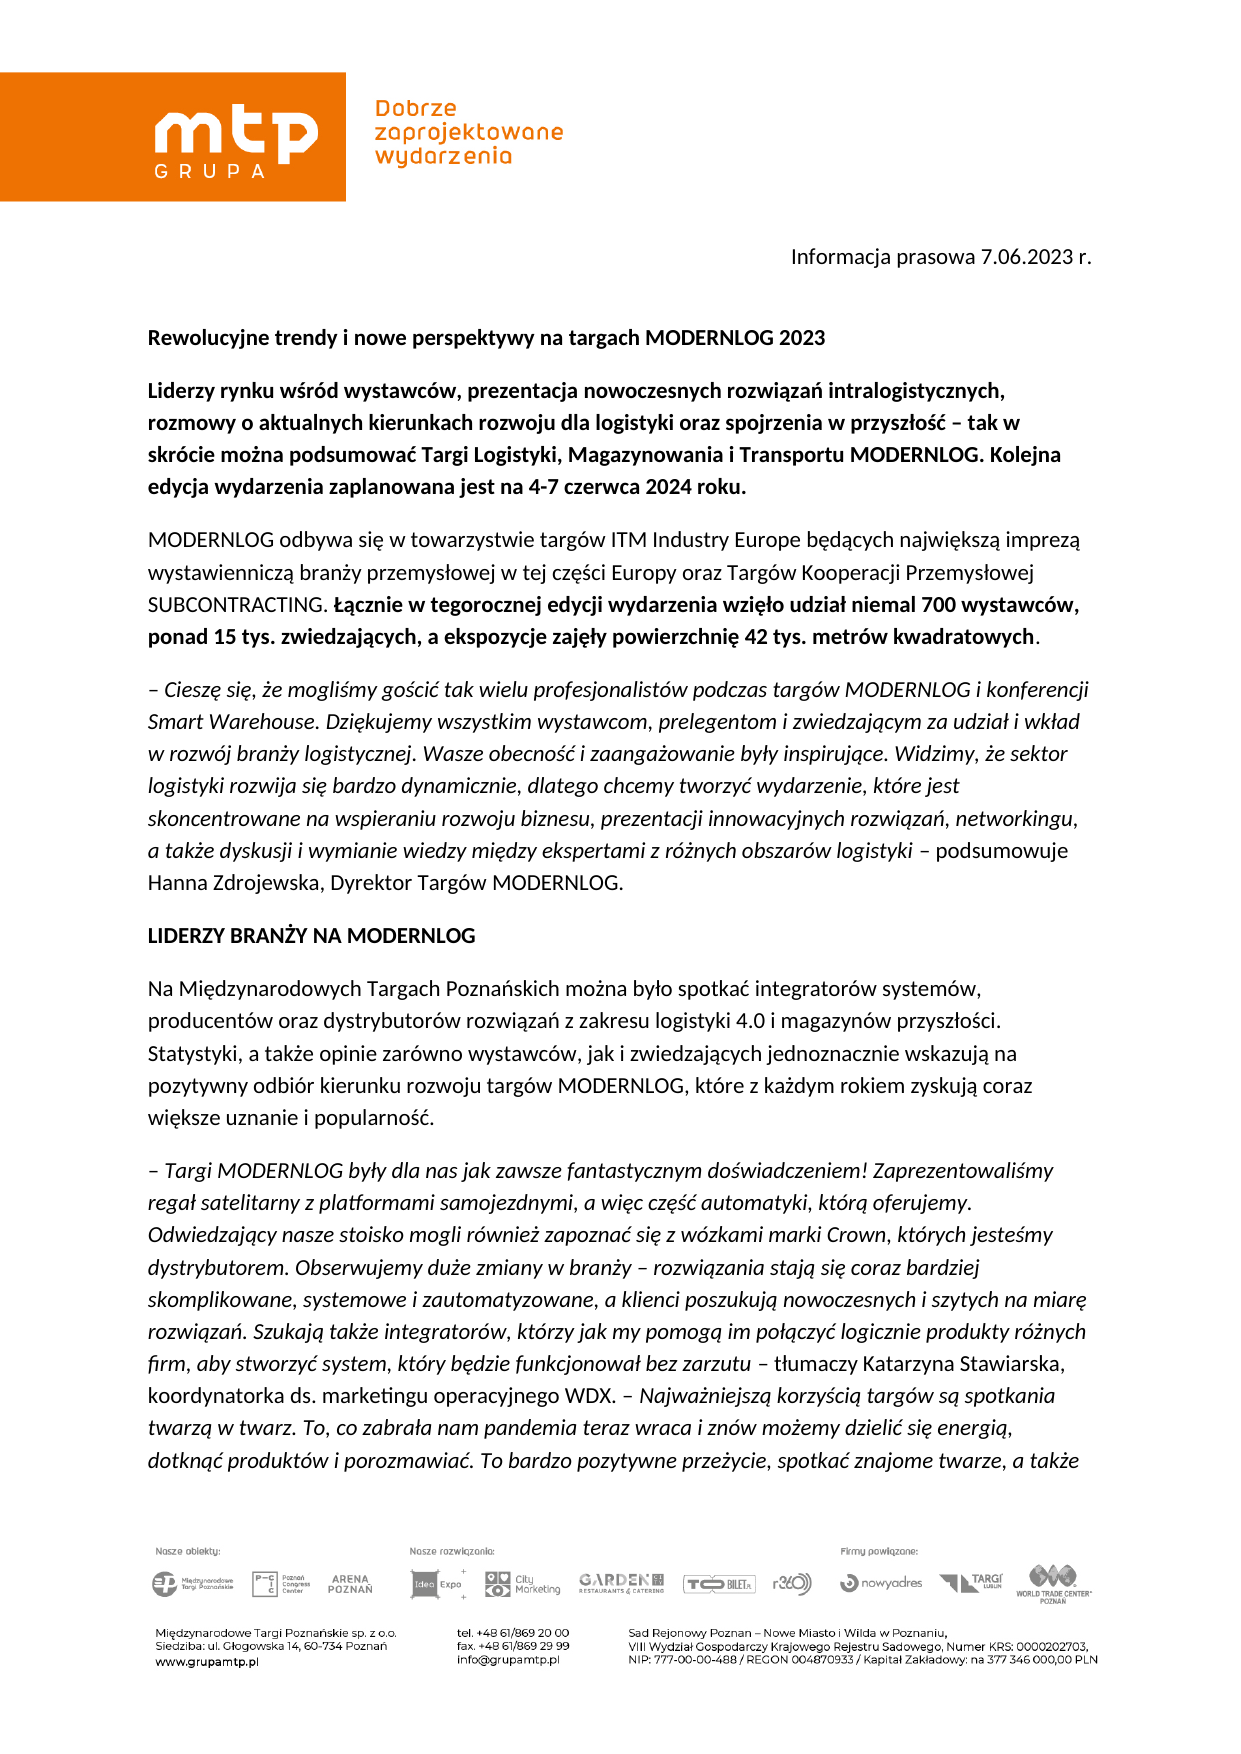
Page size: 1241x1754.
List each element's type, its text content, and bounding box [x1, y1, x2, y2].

picture [0, 0, 1237, 1750]
text Informacja prasowa 7.06.2023 r. [148, 242, 1093, 270]
text Liderzy rynku wśród wystawców, prezentacja nowoczesnych rozwiązań intralogistycznych, rozmowy o aktualnych kierunkach rozwoju dla logistyki oraz spojrzenia w przyszłość – tak w skrócie można podsumować Targi Logistyki, Magazynowania i Transportu MODERNLOG. Kolejna edycja wydarzenia zaplanowana jest na 4-7 czerwca 2024 roku. [148, 376, 1093, 501]
text Na Międzynarodowych Targach Poznańskich można było spotkać integratorów systemów, producentów oraz dystrybutorów rozwiązań z zakresu logistyki 4.0 i magazynów przyszłości. Statystyki, a także opinie zarówno wystawców, jak i zwiedzających jednoznacznie wskazują na pozytywny odbiór kierunku rozwoju targów MODERNLOG, które z każdym rokiem zyskują coraz większe uznanie i popularność. [148, 974, 1093, 1131]
text LIDERZY BRANŻY NA MODERNLOG [148, 921, 1093, 949]
text – Cieszę się, że mogliśmy gościć tak wielu profesjonalistów podczas targów MODERNLOG i konferencji Smart Warehouse. Dziękujemy wszystkim wystawcom, prelegentom i zwiedzającym za udział i wkład w rozwój branży logistycznej. Wasze obecność i zaangażowanie były inspirujące. Widzimy, że sektor logistyki rozwija się bardzo dynamicznie, dlatego chcemy tworzyć wydarzenie, które jest skoncentrowane na wspieraniu rozwoju biznesu, prezentacji innowacyjnych rozwiązań, networkingu, a także dyskusji i wymianie wiedzy między ekspertami z różnych obszarów logistyki – podsumowuje Hanna Zdrojewska, Dyrektor Targów MODERNLOG. [148, 675, 1093, 896]
text Rewolucyjne trendy i nowe perspektywy na targach MODERNLOG 2023 [148, 323, 1093, 351]
text MODERNLOG odbywa się w towarzystwie targów ITM Industry Europe będących największą imprezą wystawienniczą branży przemysłowej w tej części Europy oraz Targów Kooperacji Przemysłowej SUBCONTRACTING. Łącznie w tegorocznej edycji wydarzenia wzięło udział niemal 700 wystawców, ponad 15 tys. zwiedzających, a ekspozycje zajęły powierzchnię 42 tys. metrów kwadratowych. [148, 526, 1093, 650]
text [148, 1156, 1093, 1474]
